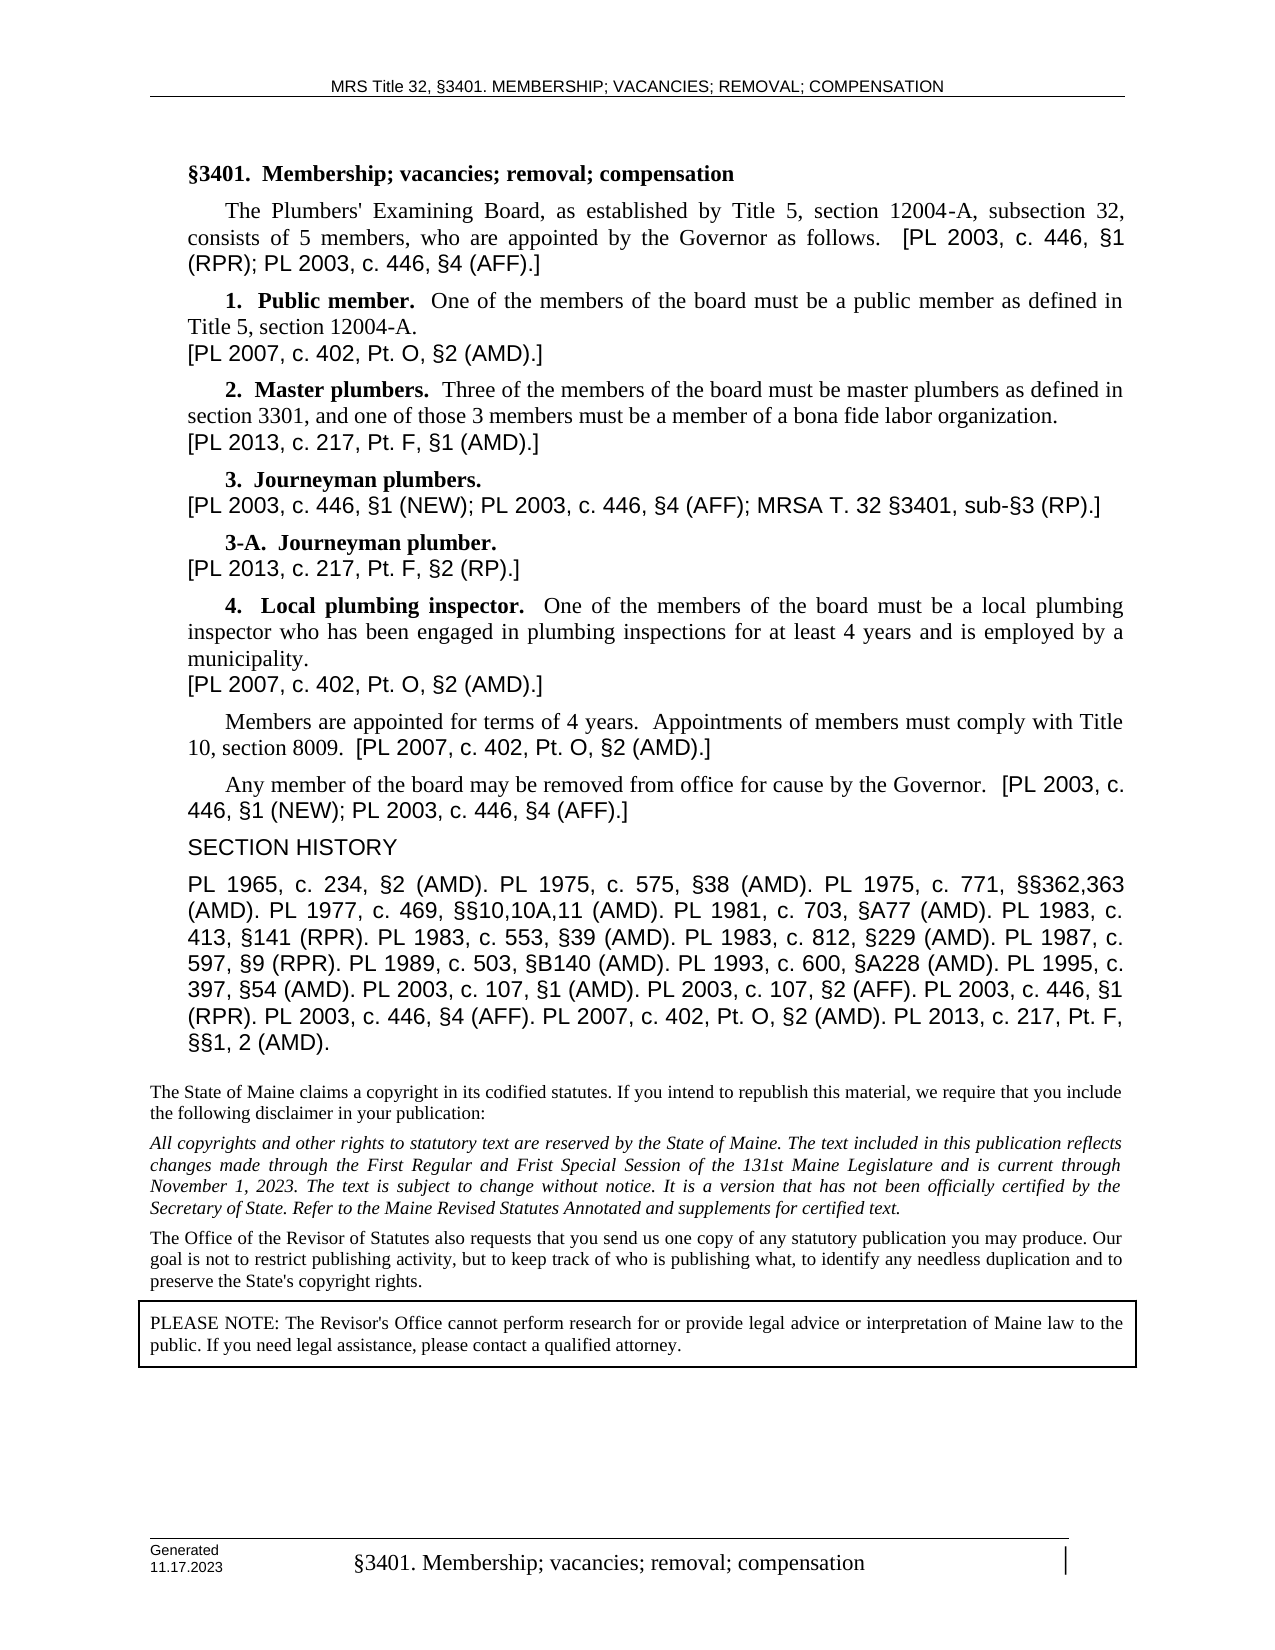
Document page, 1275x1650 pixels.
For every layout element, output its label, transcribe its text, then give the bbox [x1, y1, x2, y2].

text The State of Maine claims a copyright in its codified statutes. If you intend to republish this material, we require that you include the following disclaimer in your publication: [150, 1081, 1125, 1124]
text 3-A. Journeyman plumber. [187, 529, 1125, 555]
text SECTION HISTORY [187, 834, 1125, 861]
text [PL 2003, c. 446, §1 (NEW); PL 2003, c. 446, §4 (AFF); MRSA T. 32 §3401, sub-§3 (RP).] [187, 492, 1125, 518]
text Any member of the board may be removed from office for cause by the Governor. [PL 2003, c. 446, §1 (NEW); PL 2003, c. 446, §4 (AFF).] [187, 771, 1125, 824]
text The Office of the Revisor of Statutes also requests that you send us one copy of any statutory publication you may produce. Our goal is not to restrict publishing activity, but to keep track of who is publishing what, to identify any needless duplication and to preserve the State's copyright rights. [150, 1227, 1125, 1291]
text All copyrights and other rights to statutory text are reserved by the State of Maine. The text included in this publication reflects changes made through the First Regular and Frist Special Session of the 131st Maine Legislature and is current through November 1, 2023 . The text is subject to change without notice. It is a version that has not been officially certified by the Secretary of State. Refer to the Maine Revised Statutes Annotated and supplements for certified text. [150, 1132, 1125, 1218]
text 3. Journeyman plumbers. [187, 466, 1125, 492]
text PL 1965, c. 234, §2 (AMD). PL 1975, c. 575, §38 (AMD). PL 1975, c. 771, §§362,363 (AMD). PL 1977, c. 469, §§10,10A,11 (AMD). PL 1981, c. 703, §A77 (AMD). PL 1983, c. 413, §141 (RPR). PL 1983, c. 553, §39 (AMD). PL 1983, c. 812, §229 (AMD). PL 1987, c. 597, §9 (RPR). PL 1989, c. 503, §B140 (AMD). PL 1993, c. 600, §A228 (AMD). PL 1995, c. 397, §54 (AMD). PL 2003, c. 107, §1 (AMD). PL 2003, c. 107, §2 (AFF). PL 2003, c. 446, §1 (RPR). PL 2003, c. 446, §4 (AFF). PL 2007, c. 402, Pt. O, §2 (AMD). PL 2013, c. 217, Pt. F, §§1, 2 (AMD). [187, 871, 1125, 1056]
text §3401. Membership; vacancies; removal; compensation [187, 160, 1125, 187]
text PLEASE NOTE: The Revisor's Office cannot perform research for or provide legal advice or interpretation of Maine law to the public. If you need legal assistance, please contact a qualified attorney. [140, 1302, 1135, 1366]
text [PL 2013, c. 217, Pt. F, §2 (RP).] [187, 555, 1125, 582]
text [PL 2007, c. 402, Pt. O, §2 (AMD).] [187, 339, 1125, 366]
text [PL 2007, c. 402, Pt. O, §2 (AMD).] [187, 671, 1125, 697]
text 1. Public member. One of the members of the board must be a public member as defined in Title 5, section 12004‑A. [187, 287, 1125, 339]
text [PL 2013, c. 217, Pt. F, §1 (AMD).] [187, 429, 1125, 455]
text 2. Master plumbers. Three of the members of the board must be master plumbers as defined in section 3301, and one of those 3 members must be a member of a bona fide labor organization. [187, 376, 1125, 429]
text Members are appointed for terms of 4 years. Appointments of members must comply with Title 10, section 8009. [PL 2007, c. 402, Pt. O, §2 (AMD).] [187, 708, 1125, 761]
text 4. Local plumbing inspector. One of the members of the board must be a local plumbing inspector who has been engaged in plumbing inspections for at least 4 years and is employed by a municipality. [187, 592, 1125, 671]
text The Plumbers' Examining Board, as established by Title 5, section 12004‑A, subsection 32, consists of 5 members, who are appointed by the Governor as follows. [PL 2003, c. 446, §1 (RPR); PL 2003, c. 446, §4 (AFF).] [187, 197, 1125, 276]
